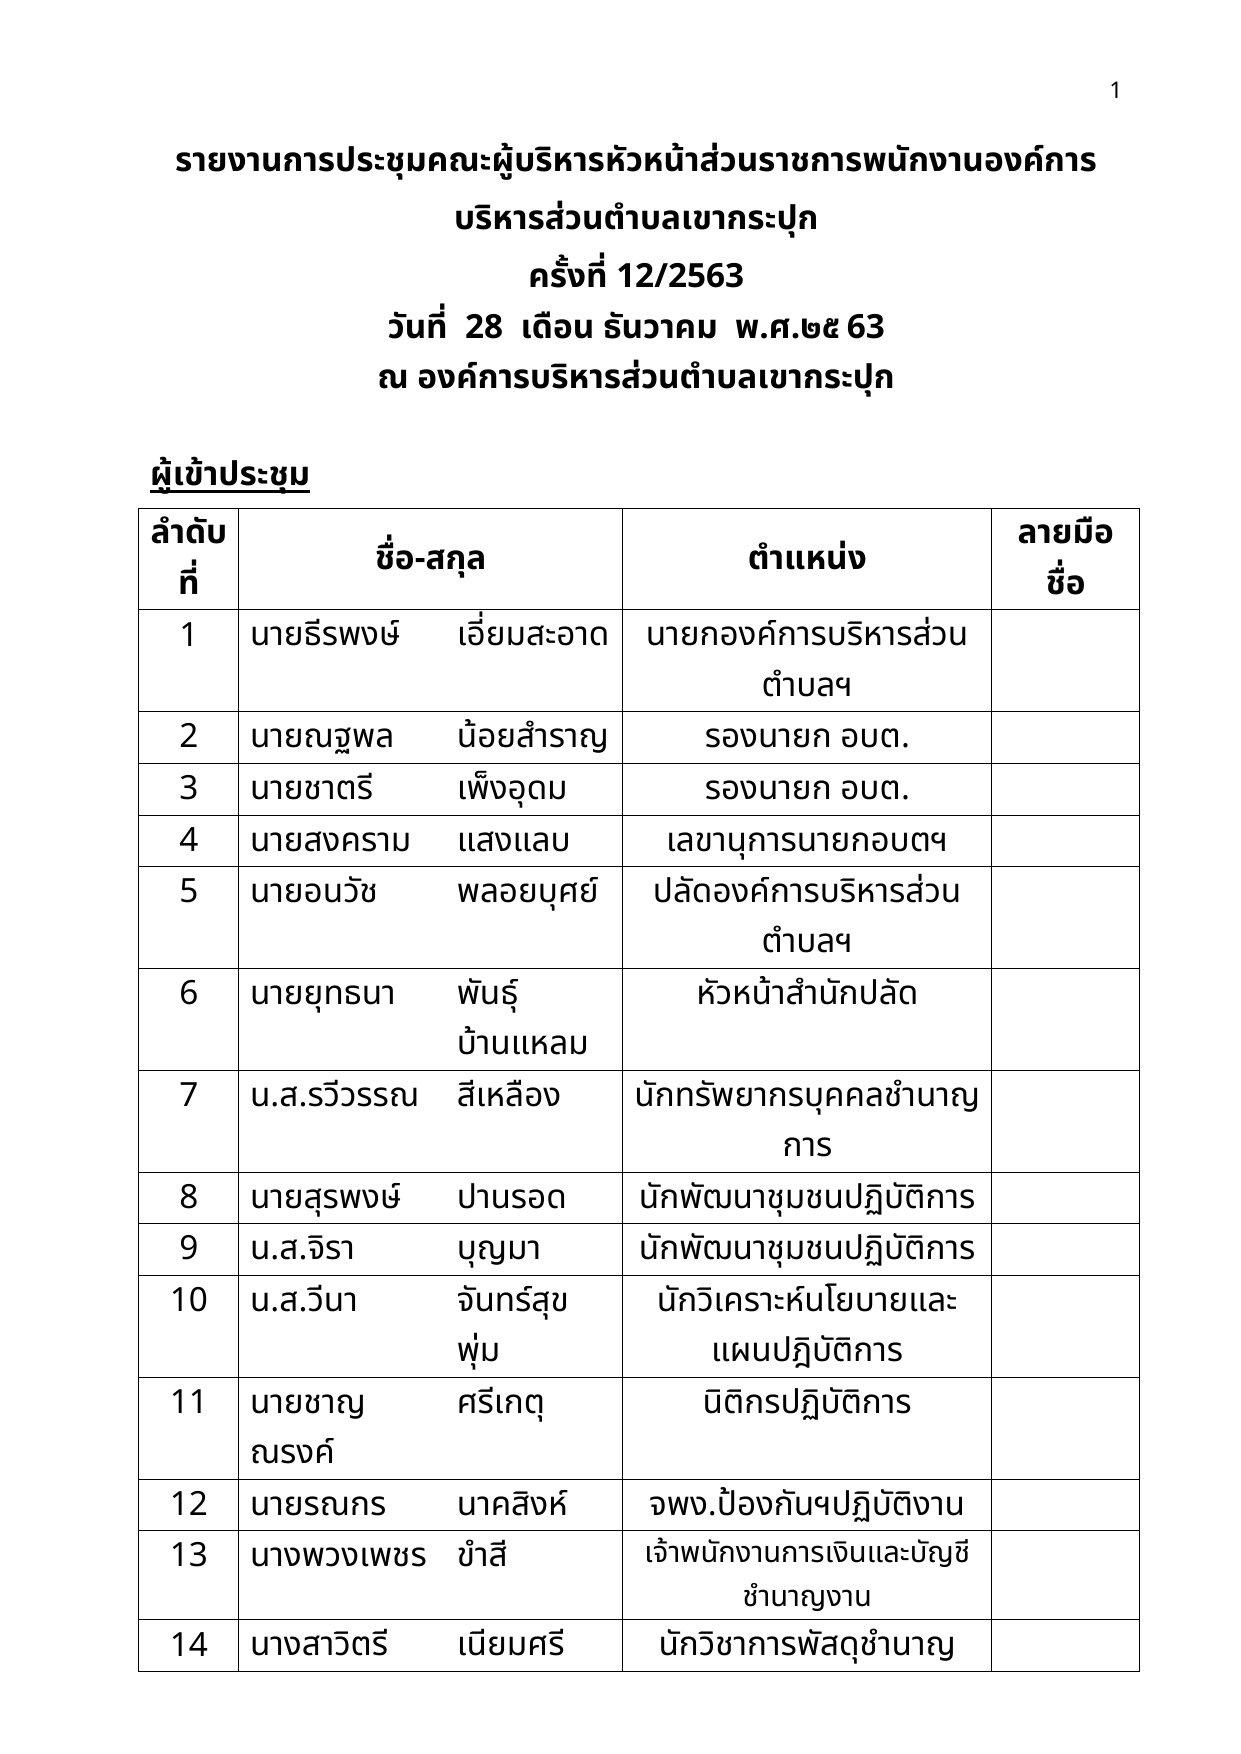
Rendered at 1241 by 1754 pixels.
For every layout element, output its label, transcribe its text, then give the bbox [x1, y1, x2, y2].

table_cell ศรีเกตุ [445, 1378, 622, 1478]
table_cell จพง.ป้องกันฯปฏิบัติงาน [623, 1480, 991, 1530]
table_cell [992, 1071, 1139, 1172]
table_cell นักทรัพยากรบุคคลชำนาญการ [623, 1071, 991, 1172]
table_cell ปลัดองค์การบริหารส่วนตำบลฯ [623, 867, 991, 968]
table_cell 4 [139, 816, 238, 866]
table_cell นายสงคราม [239, 816, 445, 866]
table_cell [992, 1620, 1139, 1671]
text วันที่ 28 เดือน ธันวาคม พ.ศ.๒๕63 [150, 303, 1122, 353]
table_cell สีเหลือง [445, 1071, 622, 1172]
table_cell 12 [139, 1480, 238, 1530]
table_cell 13 [139, 1531, 238, 1619]
table_cell เลขานุการนายกอบตฯ [623, 816, 991, 866]
table_cell หัวหน้าสำนักปลัด [623, 969, 991, 1070]
table_cell [992, 969, 1139, 1070]
table_cell นักวิเคราะห์นโยบายและแผนปฎิบัติการ [623, 1276, 991, 1377]
table_cell เพ็งอุดม [445, 764, 622, 814]
table_cell นักพัฒนาชุมชนปฏิบัติการ [623, 1224, 991, 1275]
table_cell นายสุรพงษ์ [239, 1173, 445, 1223]
table_cell 7 [139, 1071, 238, 1172]
table_cell นายยุทธนา [239, 969, 445, 1070]
table_cell 1 [139, 610, 238, 711]
table_cell [992, 816, 1139, 866]
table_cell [623, 1620, 991, 1671]
table_cell จันทร์สุขพุ่ม [445, 1276, 622, 1377]
table_cell นางพวงเพชร [239, 1531, 445, 1619]
table_cell ขำสี [445, 1531, 622, 1619]
table_header ลำดับที่ [139, 509, 238, 609]
table_cell [992, 867, 1139, 968]
table_cell [992, 1378, 1139, 1478]
table_cell นายกองค์การบริหารส่วนตำบลฯ [623, 610, 991, 711]
table_cell นายณฐพล [239, 712, 445, 763]
table_cell น้อยสำราญ [445, 712, 622, 763]
table_cell [992, 1276, 1139, 1377]
table_cell นาคสิงห์ [445, 1480, 622, 1530]
table_cell 5 [139, 867, 238, 968]
table_cell 11 [139, 1378, 238, 1478]
table_cell [992, 1224, 1139, 1275]
table_cell ปานรอด [445, 1173, 622, 1223]
table_cell นายธีรพงษ์ [239, 610, 445, 711]
table_cell น.ส.จิรา [239, 1224, 445, 1275]
table_cell เอี่ยมสะอาด [445, 610, 622, 711]
table_header ชื่อ-สกุล [239, 509, 622, 609]
table_cell 2 [139, 712, 238, 763]
table_cell [992, 610, 1139, 711]
table_cell นายชาญณรงค์ [239, 1378, 445, 1478]
text ครั้งที่ 12/2563 [150, 252, 1122, 303]
table_cell นายรณกร [239, 1480, 445, 1530]
table_cell 8 [139, 1173, 238, 1223]
table_cell พันธุ์บ้านแหลม [445, 969, 622, 1070]
text ณ องค์การบริหารส่วนตำบลเขากระปุก [150, 353, 1122, 404]
table_cell [992, 764, 1139, 814]
table_cell นักพัฒนาชุมชนปฏิบัติการ [623, 1173, 991, 1223]
table_cell 3 [139, 764, 238, 814]
table_cell รองนายก อบต. [623, 712, 991, 763]
table_cell นายอนวัช [239, 867, 445, 968]
table_cell นางสาวิตรี [239, 1620, 445, 1671]
table_cell นายชาตรี [239, 764, 445, 814]
table_cell 9 [139, 1224, 238, 1275]
text รายงานการประชุมคณะผู้บริหารหัวหน้าส่วนราชการพนักงานองค์การบริหารส่วนตำบลเขากระปุก [150, 136, 1122, 245]
text ผู้เข้าประชุม [150, 449, 1122, 500]
table_cell เจ้าพนักงานการเงินและบัญชีชำนาญงาน [623, 1531, 991, 1619]
table_cell พลอยบุศย์ [445, 867, 622, 968]
table_cell บุญมา [445, 1224, 622, 1275]
table_header ตำแหน่ง [623, 509, 991, 609]
table_cell [992, 712, 1139, 763]
table_cell [992, 1531, 1139, 1619]
table_cell น.ส.รวีวรรณ [239, 1071, 445, 1172]
table_cell [992, 1480, 1139, 1530]
table_cell 10 [139, 1276, 238, 1377]
table_cell [992, 1173, 1139, 1223]
table_cell แสงแลบ [445, 816, 622, 866]
table_cell รองนายก อบต. [623, 764, 991, 814]
table_cell 6 [139, 969, 238, 1070]
table_cell เนียมศรี [445, 1620, 622, 1671]
table_header ลายมือชื่อ [992, 509, 1139, 609]
table_cell นิติกรปฏิบัติการ [623, 1378, 991, 1478]
table_cell 14 [139, 1620, 238, 1671]
table_cell น.ส.วีนา [239, 1276, 445, 1377]
